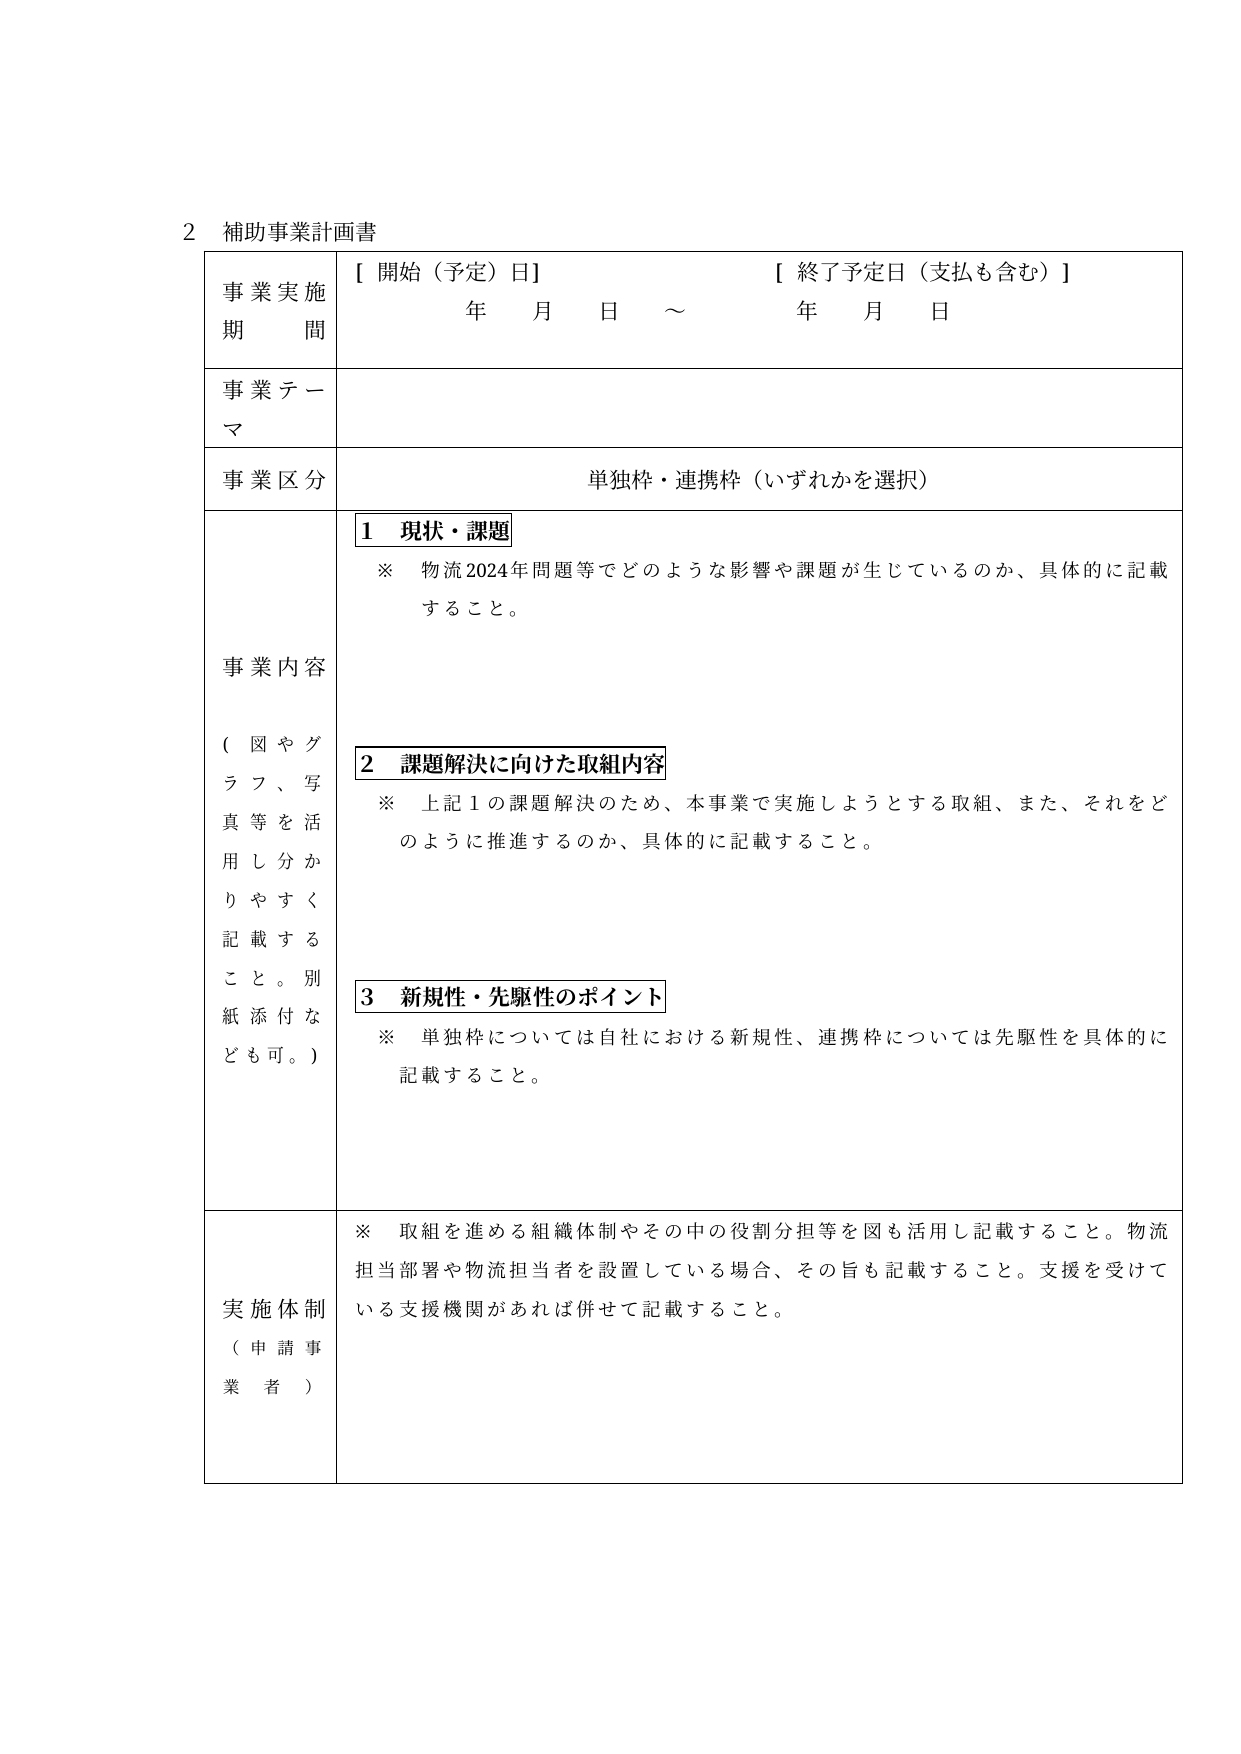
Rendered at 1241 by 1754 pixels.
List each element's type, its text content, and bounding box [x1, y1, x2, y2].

table_cell 単独枠・連携枠（いずれかを選択） [337, 448, 1182, 509]
table_header 事業実施 期間 [205, 252, 336, 368]
table_cell ※ 取組を進める組織体制やその中の役割分担等を図も活用し記載すること。物流担当部署や物流担当者を設置している場合、その旨も記載すること。支援を受けている支援機関があれば併せて記載すること。 [337, 1211, 1182, 1483]
table_cell 事業テーマ [205, 369, 336, 447]
table_header [開始（予定）日] [終了予定日（支払も含む）] 年 月 日 ～ 年 月 日 [337, 252, 1182, 368]
table_cell １ 現状・課題 物流2024年問題等でどのような影響や課題が生じているのか、具体的に記載すること。 ２ 課題解決に向けた取組内容 ※ 上記１の課題解決のため、本事業で実施しようとする取組、また、それをどのように推進するのか、具体的に記載すること。 ３ 新規性・先駆性のポイント ※ 単独枠については自社における新規性、連携枠については先駆性を具体的に記載すること。 [337, 511, 1182, 1210]
table_cell 事業内容 (図やグラフ、写真等を活用し分かりやすく記載すること。別紙添付なども可。) [205, 511, 336, 1210]
table_cell 実施体制 （申請事業者） [205, 1211, 336, 1483]
table_cell 事業区分 [205, 448, 336, 509]
table_cell [337, 369, 1182, 447]
text ２ 補助事業計画書 [178, 212, 1062, 251]
